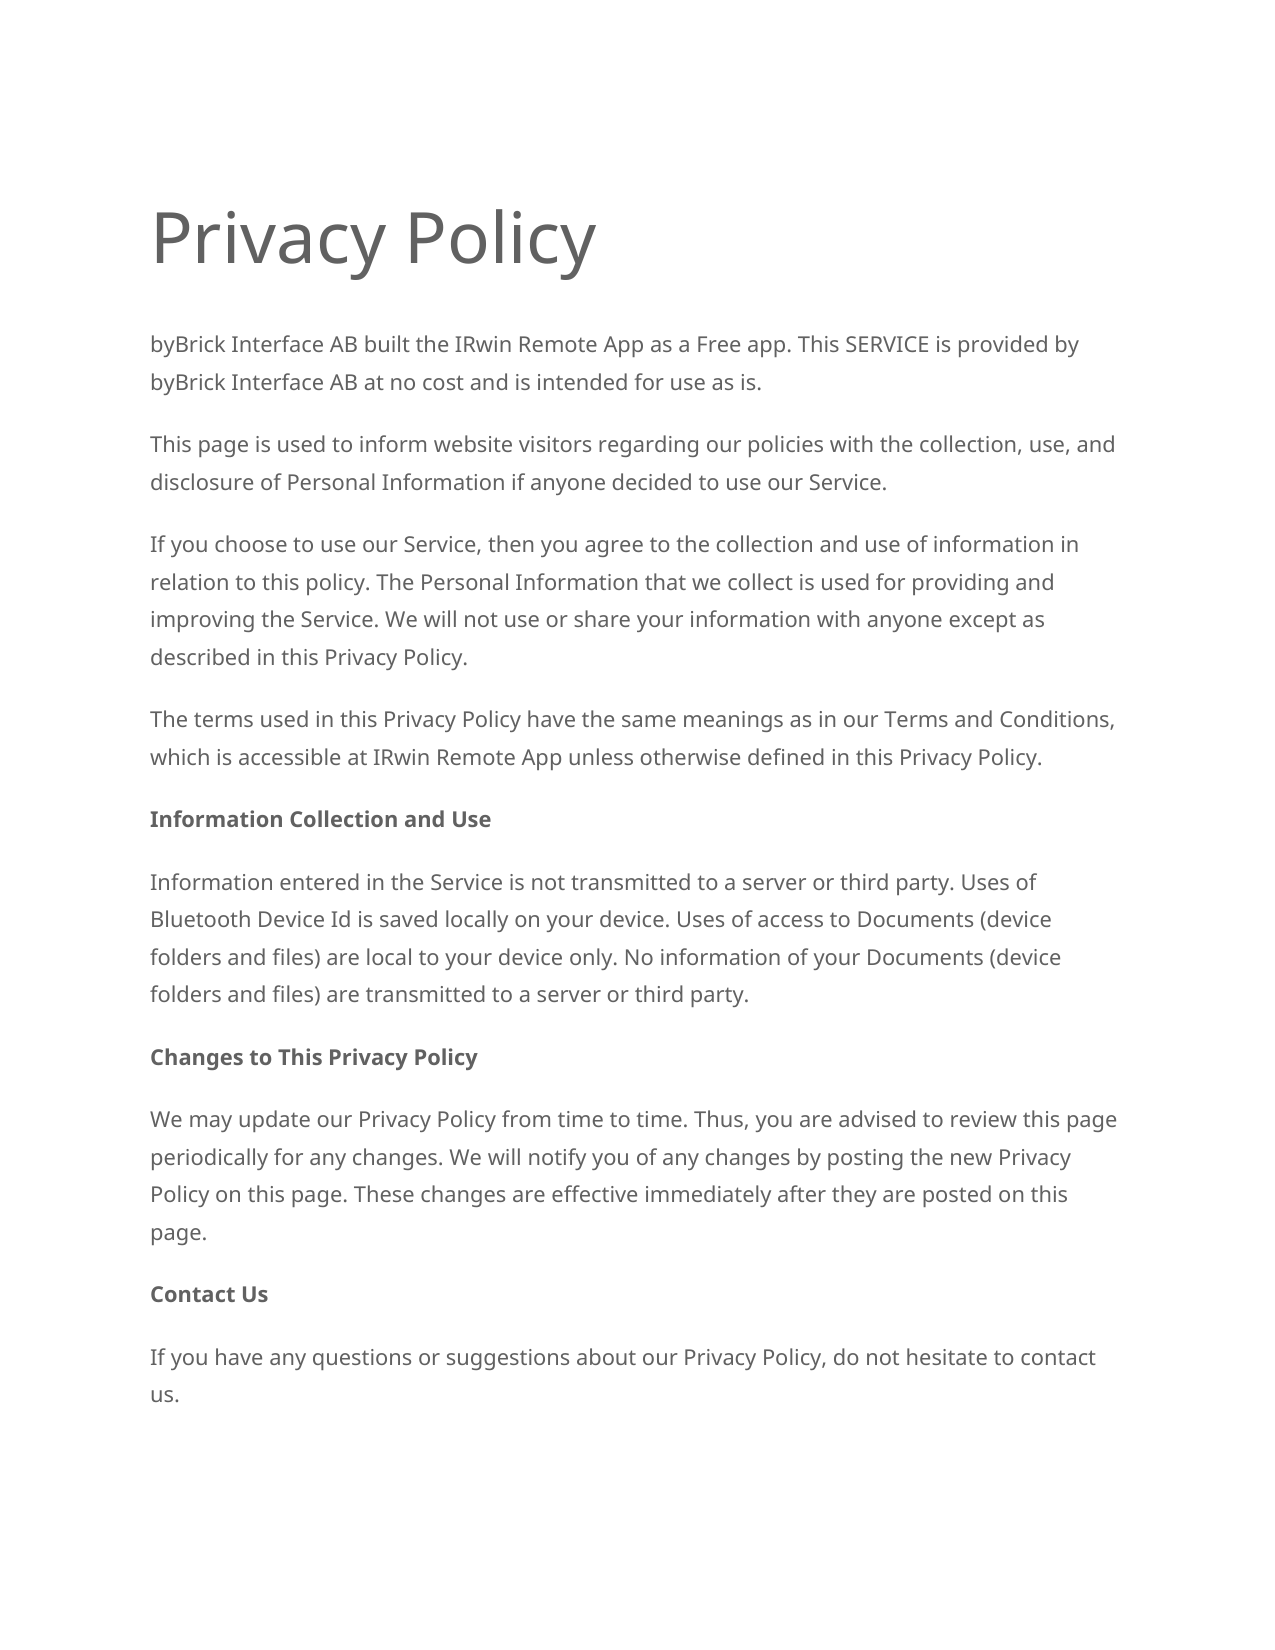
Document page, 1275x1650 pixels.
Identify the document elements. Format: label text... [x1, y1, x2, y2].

text The terms used in this Privacy Policy have the same meanings as in our Terms and Conditions, which is accessible at IRwin Remote App unless otherwise defined in this Privacy Policy. [150, 696, 1125, 771]
text Contact Us [150, 1271, 1125, 1309]
text Privacy Policy [150, 187, 1125, 284]
text byBrick Interface AB built the IRwin Remote App as a Free app. This SERVICE is provided by byBrick Interface AB at no cost and is intended for use as is. [150, 321, 1125, 396]
text We may update our Privacy Policy from time to time. Thus, you are advised to review this page periodically for any changes. We will notify you of any changes by posting the new Privacy Policy on this page. These changes are effective immediately after they are posted on this page. [150, 1096, 1125, 1246]
text This page is used to inform website visitors regarding our policies with the collection, use, and disclosure of Personal Information if anyone decided to use our Service. [150, 421, 1125, 496]
text Information entered in the Service is not transmitted to a server or third party. Uses of Bluetooth Device Id is saved locally on your device. Uses of access to Documents (device folders and files) are local to your device only. No information of your Documents (device folders and files) are transmitted to a server or third party. [150, 859, 1125, 1009]
text Information Collection and Use [150, 796, 1125, 834]
text If you have any questions or suggestions about our Privacy Policy, do not hesitate to contact us. [150, 1334, 1125, 1409]
text Changes to This Privacy Policy [150, 1034, 1125, 1071]
text If you choose to use our Service, then you agree to the collection and use of information in relation to this policy. The Personal Information that we collect is used for providing and improving the Service. We will not use or share your information with anyone except as described in this Privacy Policy. [150, 521, 1125, 671]
